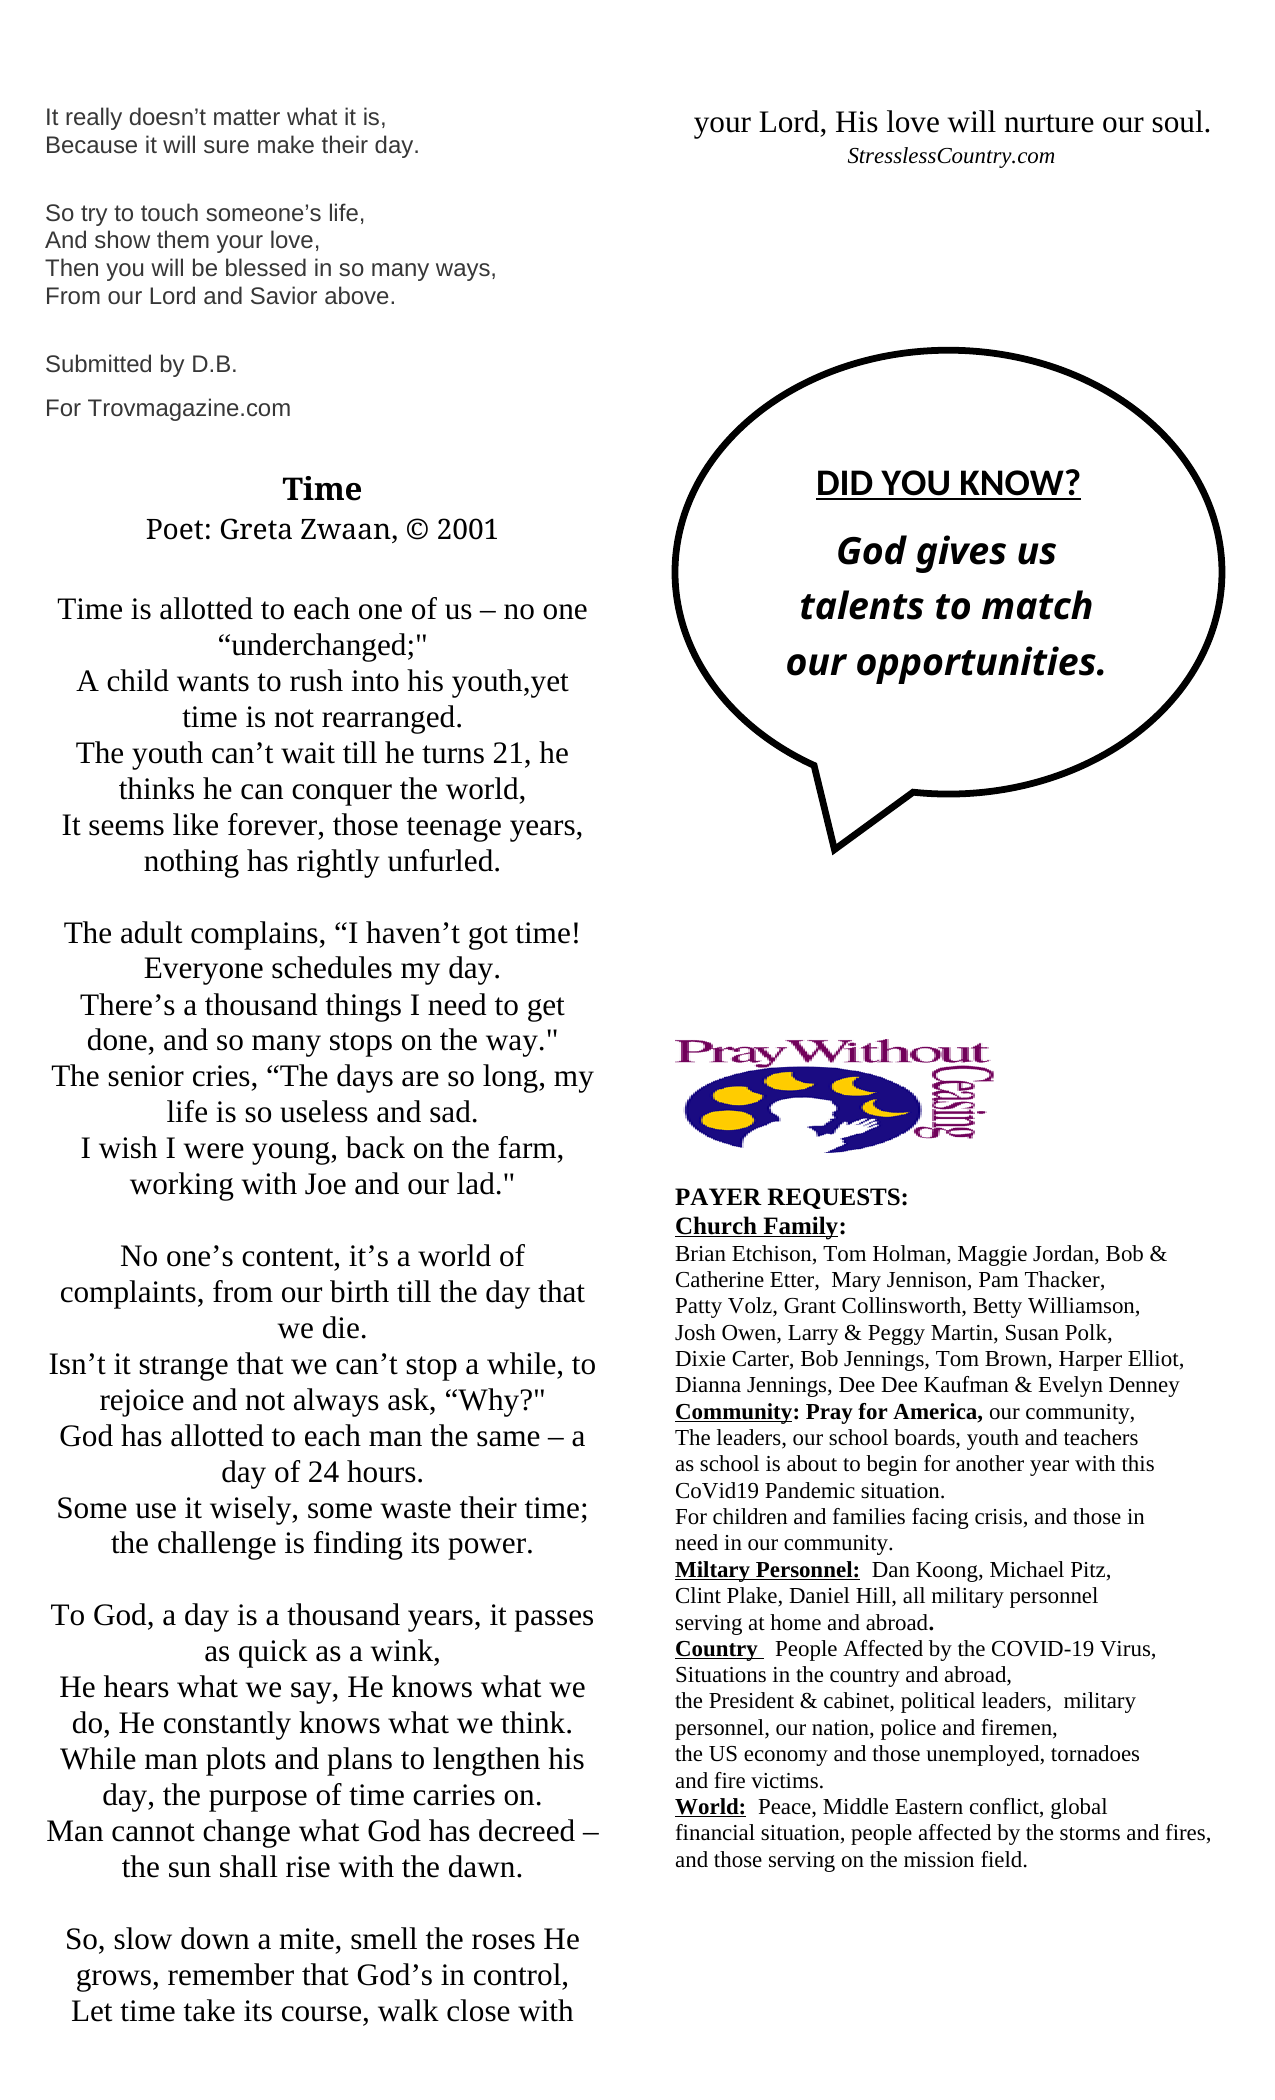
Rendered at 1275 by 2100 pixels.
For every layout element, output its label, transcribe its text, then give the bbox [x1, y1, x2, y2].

text Country People Affected by the COVID-19 Virus, Situations in the country and abroad, [675, 1635, 1230, 1688]
text Miltary Personnel: Dan Koong, Michael Pitz, [675, 1556, 1230, 1582]
text Brian Etchison, Tom Holman, Maggie Jordan, Bob & Catherine Etter, Mary Jennison, Pam Thacker, [675, 1239, 1230, 1292]
text as school is about to begin for another year with this CoVid19 Pandemic situation. [675, 1450, 1230, 1503]
text Josh Owen, Larry & Peggy Martin, Susan Polk, [675, 1319, 1230, 1345]
text and fire victims. [675, 1767, 1230, 1793]
text For Trovmagazine.com [45, 394, 600, 422]
text serving at home and abroad. [675, 1608, 1230, 1635]
text the President & cabinet, political leaders, military personnel, our nation, police and firemen, [675, 1688, 1230, 1740]
text PAYER REQUESTS: [675, 1182, 1230, 1211]
text Patty Volz, Grant Collinsworth, Betty Williamson, [675, 1292, 1230, 1319]
text So try to touch someone’s life, And show them your love, Then you will be blessed in so many ways, From our Lord and Savior above. [45, 199, 600, 309]
text Clint Plake, Daniel Hill, all military personnel [675, 1582, 1230, 1608]
text Church Family: [675, 1211, 1230, 1239]
text Dianna Jennings, Dee Dee Kaufman & Evelyn Denney [675, 1371, 1230, 1398]
text need in our community. [675, 1529, 1230, 1556]
text It might be by an act of kindness, Or just by something we say, It really doesn’t matter what it is, Because it will sure make their day. [45, 103, 600, 158]
text the US economy and those unemployed, tornadoes [675, 1740, 1230, 1767]
text Submitted by D.B. [45, 350, 600, 377]
picture [675, 1039, 994, 1153]
text The leaders, our school boards, youth and teachers [675, 1424, 1230, 1450]
text Dixie Carter, Bob Jennings, Tom Brown, Harper Elliot, [675, 1345, 1230, 1371]
text financial situation, people affected by the storms and fires, and those serving on the mission field. [675, 1819, 1230, 1872]
text World: Peace, Middle Eastern conflict, global [675, 1793, 1230, 1819]
text Community: Pray for America, our community, [675, 1398, 1230, 1424]
text Time Poet: Greta Zwaan, © 2001 Time is allotted to each one of us – no one “underchanged;" A child wants to rush into his youth,yet time is not rearranged. The youth can’t wait till he turns 21, he thinks he can conquer the world, It seems like forever, those teenage years, nothing has rightly unfurled. The adult complains, “I haven’t got time! Everyone schedules my day. There’s a thousand things I need to get done, and so many stops on the way." The senior cries, “The days are so long, my life is so useless and sad. I wish I were young, back on the farm, working with Joe and our lad." No one’s content, it’s a world of complaints, from our birth till the day that we die. Isn’t it strange that we can’t stop a while, to rejoice and not always ask, “Why?" God has allotted to each man the same – a day of 24 hours. Some use it wisely, some waste their time; the challenge is finding its power. To God, a day is a thousand years, it passes as quick as a wink, He hears what we say, He knows what we do, He constantly knows what we think. While man plots and plans to lengthen his day, the purpose of time carries on. Man cannot change what God has decreed – the sun shall rise with the dawn. So, slow down a mite, smell the roses He grows, remember that God’s in control, Let time take its course, walk close with your Lord, His love will nurture our soul. StresslessCountry.com [45, 467, 600, 2028]
text For children and families facing crisis, and those in [675, 1503, 1230, 1529]
